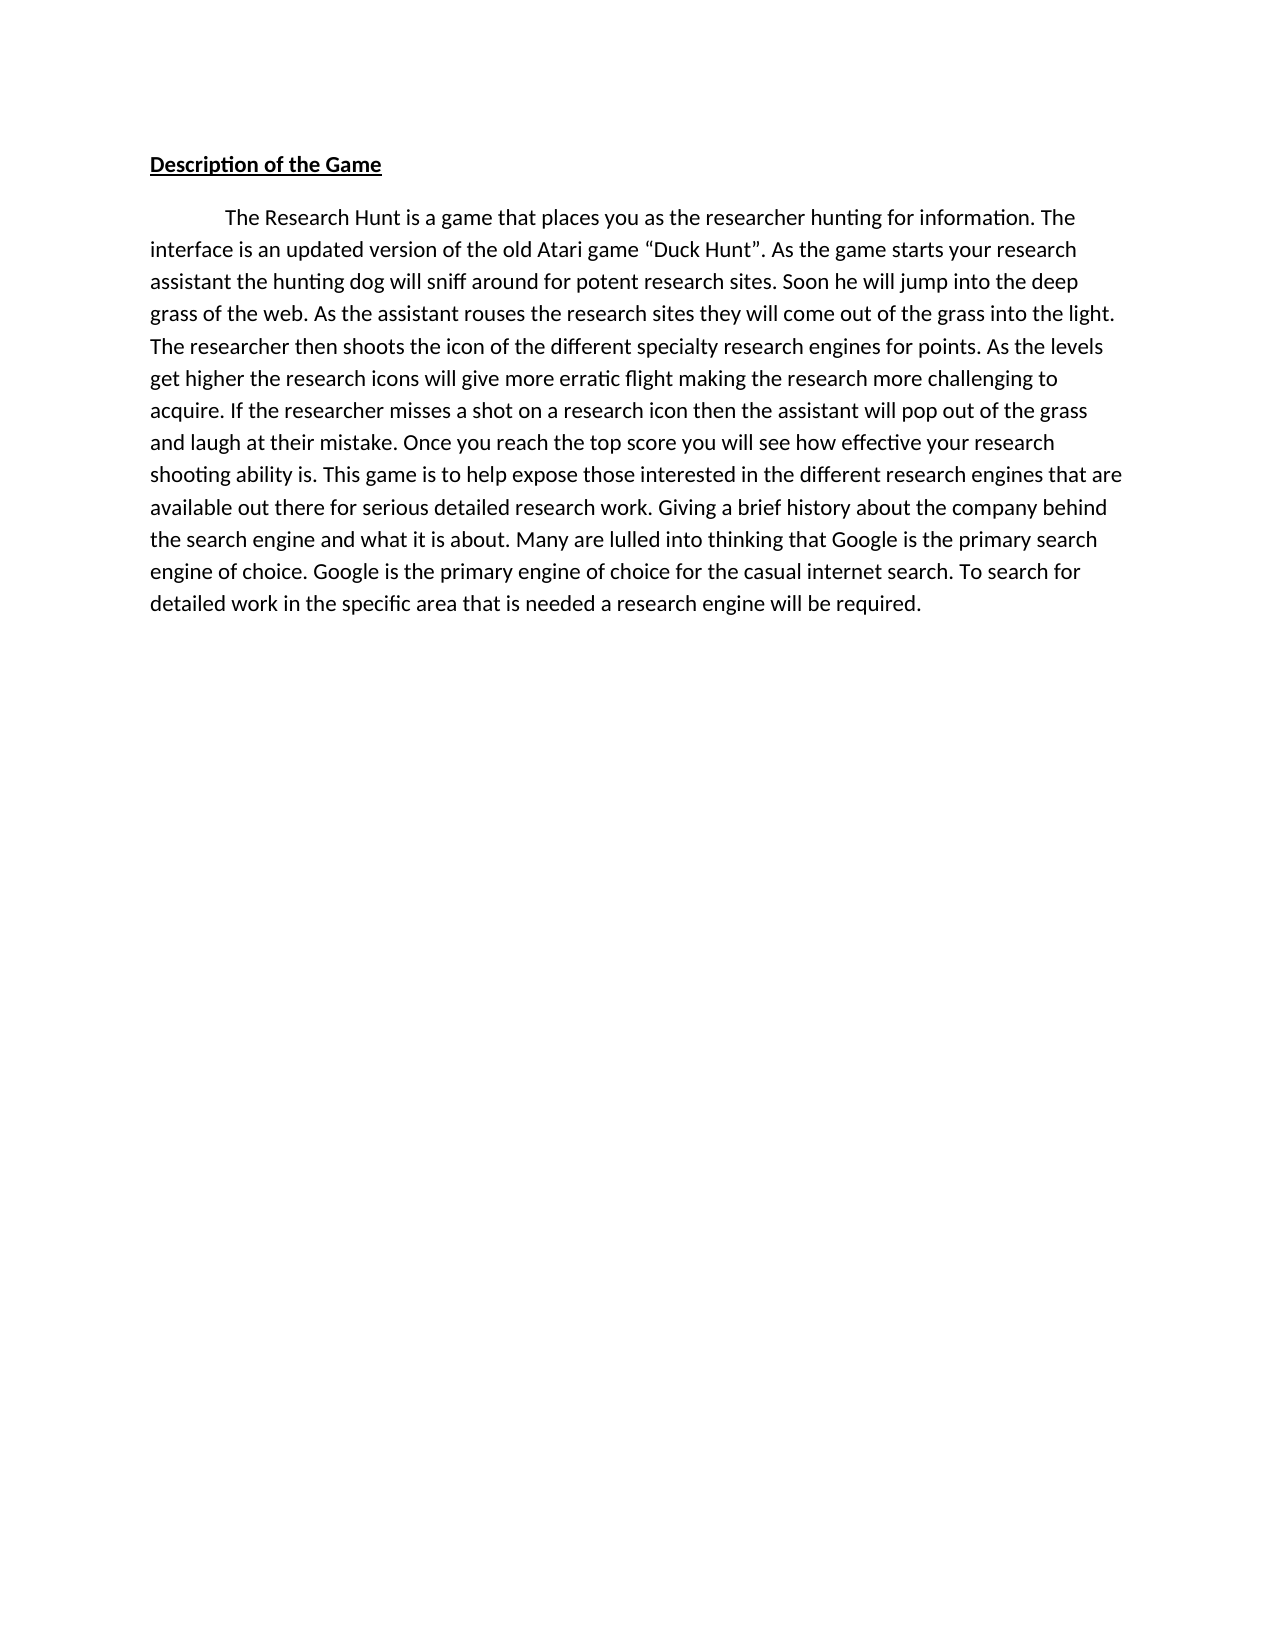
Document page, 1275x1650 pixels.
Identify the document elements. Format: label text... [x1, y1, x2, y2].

text Description of the Game [150, 150, 1125, 178]
text The Research Hunt is a game that places you as the researcher hunting for information. The interface is an updated version of the old Atari game “Duck Hunt”. As the game starts your research assistant the hunting dog will sniff around for potent research sites. Soon he will jump into the deep grass of the web. As the assistant rouses the research sites they will come out of the grass into the light. The researcher then shoots the icon of the different specialty research engines for points. As the levels get higher the research icons will give more erratic flight making the research more challenging to acquire. If the researcher misses a shot on a research icon then the assistant will pop out of the grass and laugh at their mistake. Once you reach the top score you will see how effective your research shooting ability is. This game is to help expose those interested in the different research engines that are available out there for serious detailed research work. Giving a brief history about the company behind the search engine and what it is about. Many are lulled into thinking that Google is the primary search engine of choice. Google is the primary engine of choice for the casual internet search. To search for detailed work in the specific area that is needed a research engine will be required. [150, 203, 1125, 617]
